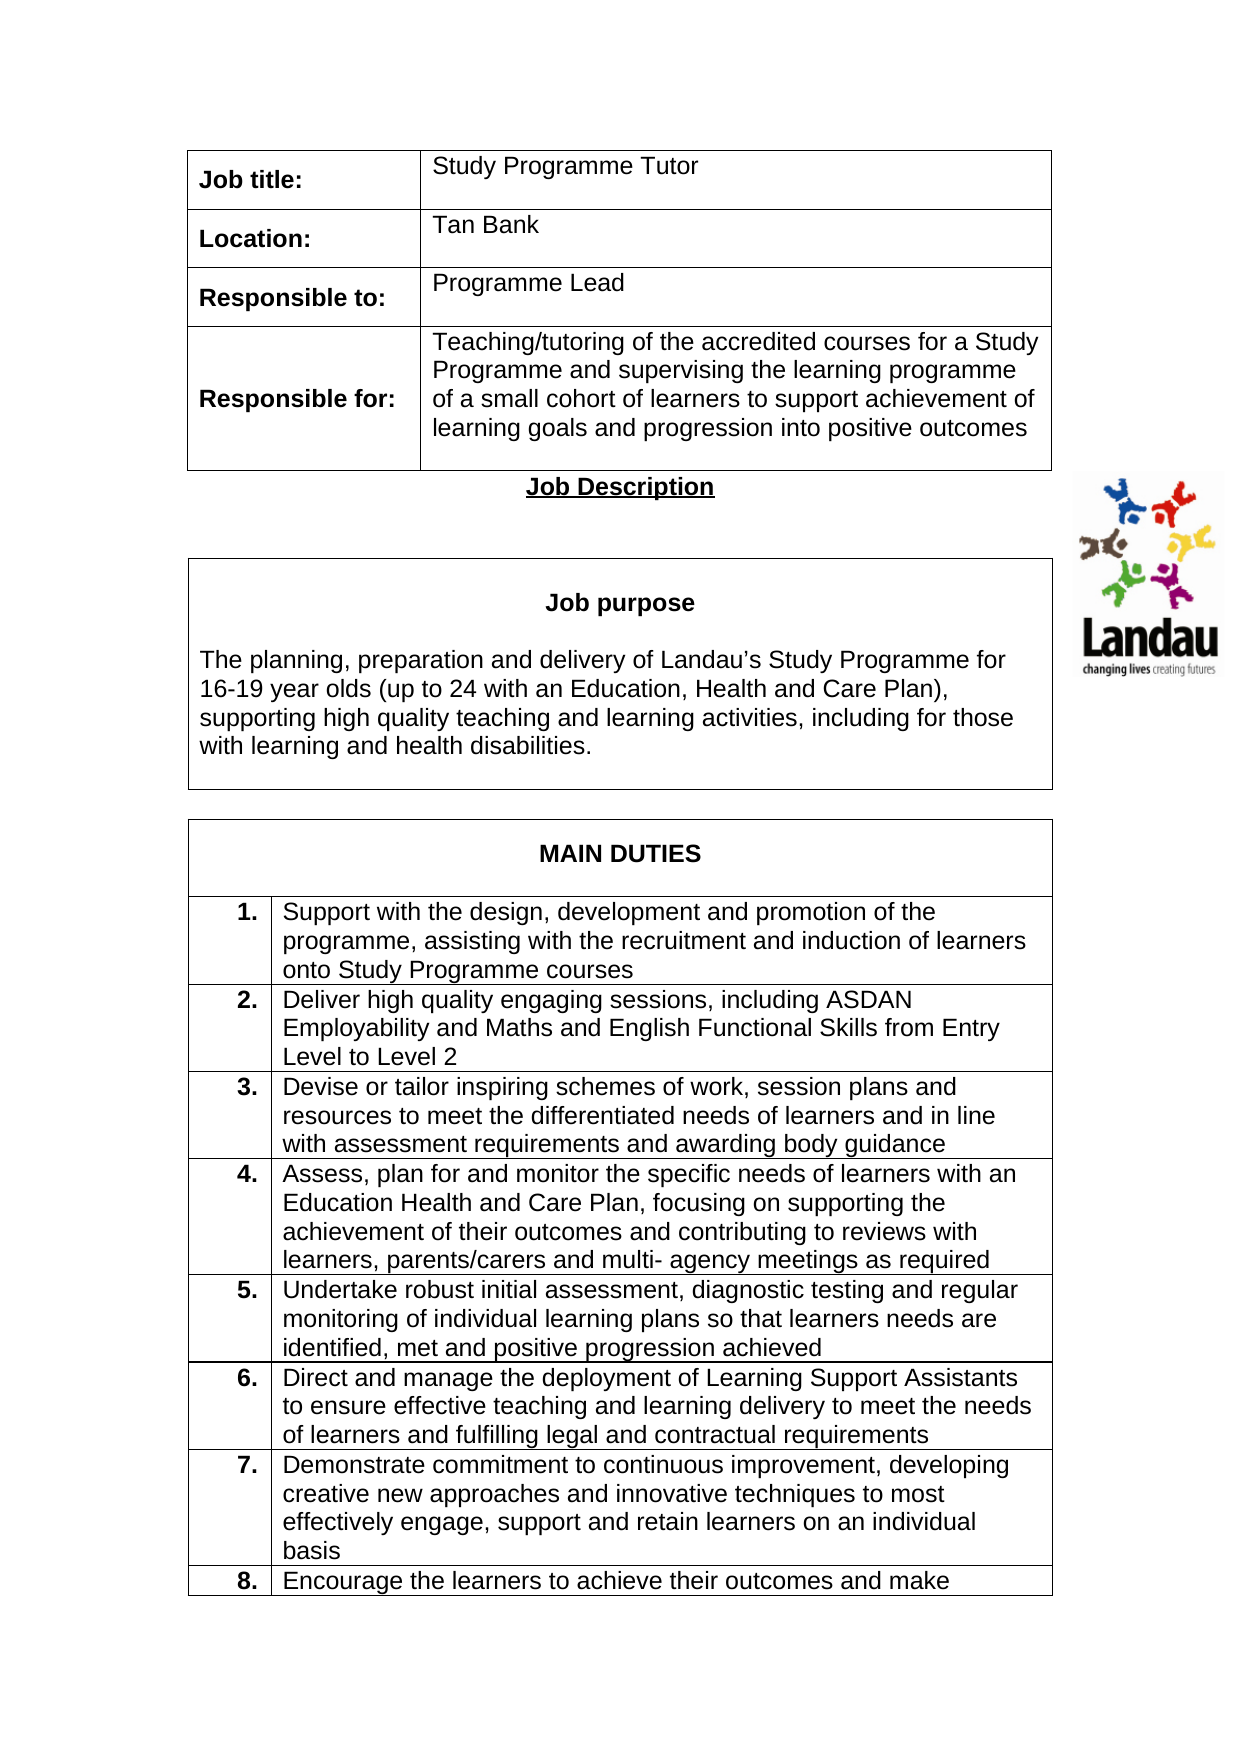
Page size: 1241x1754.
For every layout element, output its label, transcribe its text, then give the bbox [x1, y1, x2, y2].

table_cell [272, 1566, 1052, 1594]
table_cell Responsible for: [188, 327, 420, 470]
table_cell [189, 1450, 271, 1565]
table_cell Programme Lead [421, 268, 1051, 326]
table_header Job title: [188, 151, 420, 208]
table_header Job purpose The planning, preparation and delivery of Landau’s Study Programme for 16-19 year olds (up to 24 with an Education, Health and Care Plan), supporting high quality teaching and learning activities, including for those with learning and health disabilities. [189, 559, 1052, 789]
text Job Description [187, 471, 1053, 500]
table_header MAIN DUTIES [189, 820, 1052, 896]
table_header Study Programme Tutor [421, 151, 1051, 208]
table_cell Teaching/tutoring of the accredited courses for a Study Programme and supervising the learning programme of a small cohort of learners to support achievement of learning goals and progression into positive outcomes [421, 327, 1051, 470]
table_cell [189, 1275, 271, 1361]
table_cell [189, 1072, 271, 1158]
table_cell Direct and manage the deployment of Learning Support Assistants to ensure effective teaching and learning delivery to meet the needs of learners and fulfilling legal and contractual requirements [272, 1363, 1052, 1449]
table_cell Support with the design, development and promotion of the programme, assisting with the recruitment and induction of learners onto Study Programme courses [272, 897, 1052, 983]
table_cell Tan Bank [421, 210, 1051, 267]
table_cell [189, 1363, 271, 1449]
table_cell Deliver high quality engaging sessions, including ASDAN Employability and Maths and English Functional Skills from Entry Level to Level 2 [272, 985, 1052, 1071]
table_cell Devise or tailor inspiring schemes of work, session plans and resources to meet the differentiated needs of learners and in line with assessment requirements and awarding body guidance [272, 1072, 1052, 1158]
table_cell [189, 897, 271, 983]
table_cell Assess, plan for and monitor the specific needs of learners with an Education Health and Care Plan, focusing on supporting the achievement of their outcomes and contributing to reviews with learners, parents/carers and multi- agency meetings as required [272, 1159, 1052, 1274]
table_cell [189, 1566, 271, 1594]
table_cell [189, 985, 271, 1071]
table_cell Undertake robust initial assessment, diagnostic testing and regular monitoring of individual learning plans so that learners needs are identified, met and positive progression achieved [272, 1275, 1052, 1361]
table_cell Location: [188, 210, 420, 267]
picture [1071, 471, 1225, 674]
table_cell Demonstrate commitment to continuous improvement, developing creative new approaches and innovative techniques to most effectively engage, support and retain learners on an individual basis [272, 1450, 1052, 1565]
table_cell Responsible to: [188, 268, 420, 326]
table_cell [189, 1159, 271, 1274]
